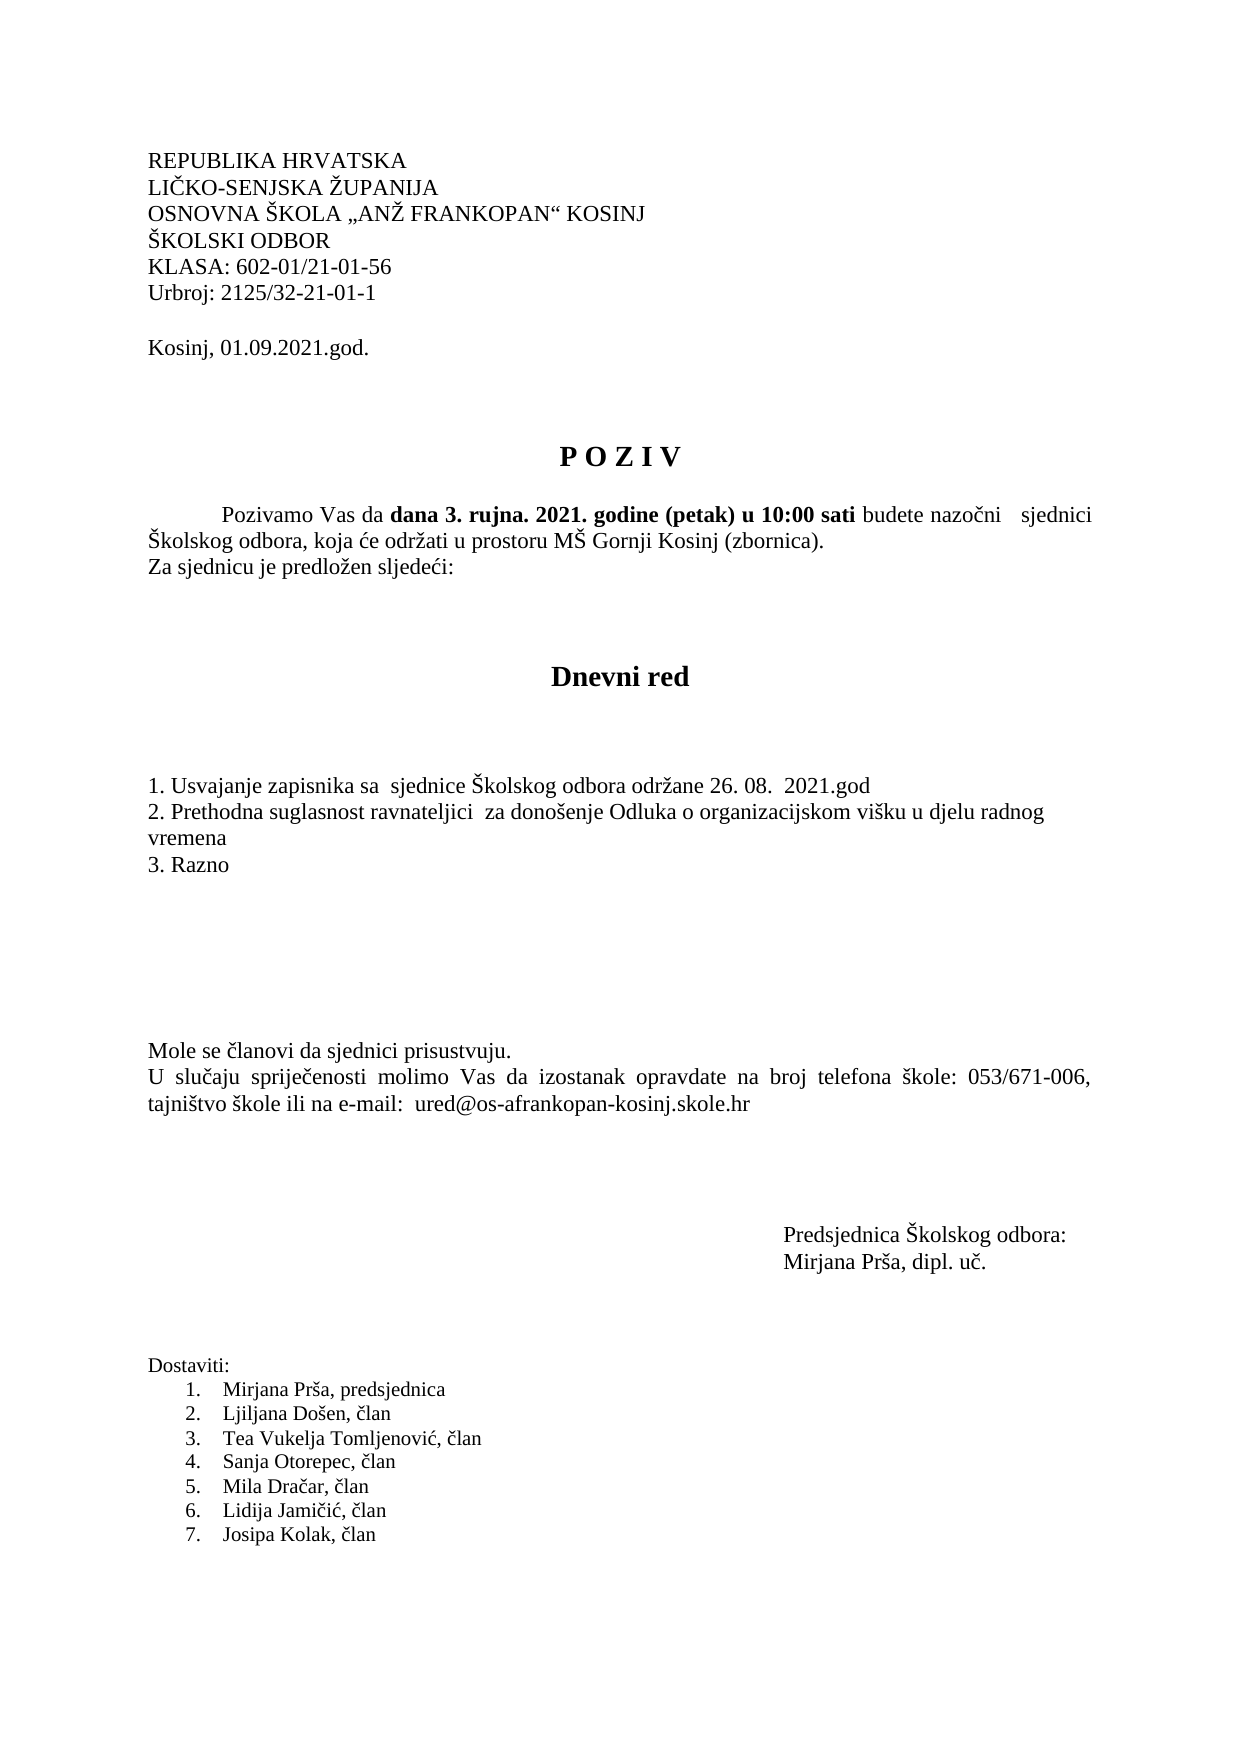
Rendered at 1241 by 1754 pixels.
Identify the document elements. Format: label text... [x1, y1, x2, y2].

list Sanja Otorepec, član [185, 1449, 1093, 1473]
text Kosinj, 01.09.2021.god. [148, 334, 1093, 360]
text Pozivamo Vas da dana 3. rujna. 2021. godine (petak) u 10:00 sati budete nazočni sjednici Školskog odbora, koja će održati u prostoru MŠ Gornji Kosinj (zbornica). [148, 501, 1093, 553]
text P O Z I V [148, 439, 1093, 473]
text Mole se članovi da sjednici prisustvuju. [148, 1037, 1093, 1063]
text U slučaju spriječenosti molimo Vas da izostanak opravdate na broj telefona škole: 053/671-006, tajništvo škole ili na e-mail: ured@os-afrankopan-kosinj.skole.hr [148, 1063, 1093, 1116]
text Predsjednica Školskog odbora: [223, 1221, 1093, 1248]
list Mila Dračar, član [185, 1473, 1093, 1498]
text 2. Prethodna suglasnost ravnateljici za donošenje Odluka o organizacijskom višku u djelu radnog vremena [148, 798, 1093, 851]
text Urbroj: 2125/32-21-01-1 [148, 279, 1093, 306]
text ŠKOLSKI ODBOR [148, 227, 1093, 253]
list Mirjana Prša, predsjednica [185, 1377, 1093, 1401]
list Lidija Jamičić, član [185, 1498, 1093, 1522]
text 1. Usvajanje zapisnika sa sjednice Školskog odbora održane 26. 08. 2021.god [148, 772, 1093, 798]
text OSNOVNA ŠKOLA „ANŽ FRANKOPAN“ KOSINJ [148, 200, 1093, 227]
list Josipa Kolak, član [185, 1522, 1093, 1546]
list Ljiljana Došen, član [185, 1401, 1093, 1425]
text Dnevni red [148, 659, 1093, 692]
text 3. Razno [148, 851, 1093, 877]
text KLASA: 602-01/21-01-56 [148, 253, 1093, 279]
text Za sjednicu je predložen sljedeći: [148, 553, 1093, 580]
text Mirjana Prša, dipl. uč. [223, 1248, 1093, 1274]
list Tea Vukelja Tomljenović, član [185, 1425, 1093, 1449]
text Dostaviti: [148, 1353, 1093, 1377]
text REPUBLIKA HRVATSKA [148, 148, 1093, 174]
text LIČKO-SENJSKA ŽUPANIJA [148, 174, 1093, 200]
